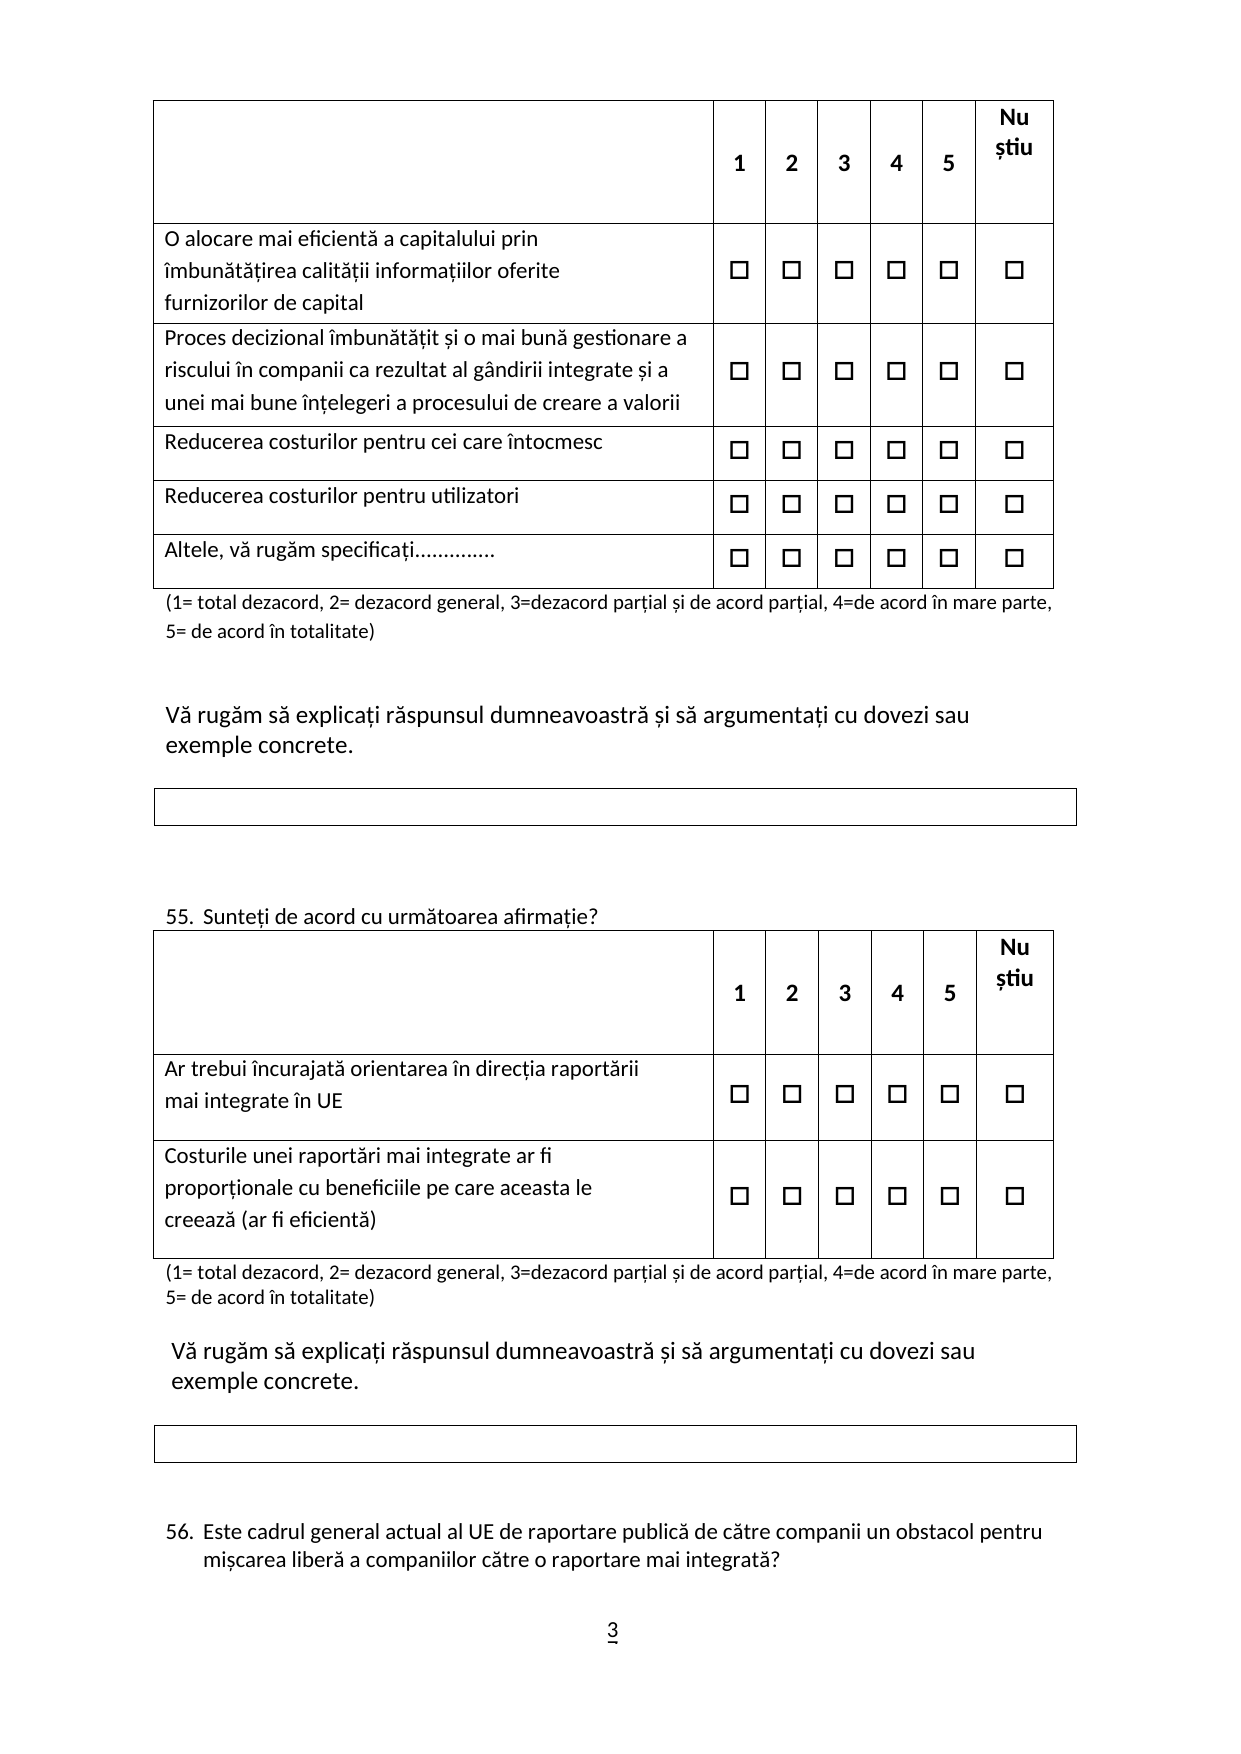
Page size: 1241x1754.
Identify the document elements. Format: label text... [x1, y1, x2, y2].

table_cell [766, 481, 817, 534]
table_cell [924, 1055, 976, 1140]
table_cell [976, 324, 1053, 426]
table_header 1 [714, 101, 765, 223]
table_cell [714, 224, 765, 322]
table_cell [872, 1055, 923, 1140]
table_cell [923, 481, 975, 534]
table_cell [818, 427, 870, 480]
table_header 1 [714, 931, 765, 1053]
list Sunteți de acord cu următoarea afirmație? [165, 902, 1062, 930]
text Vă rugăm să explicați răspunsul dumneavoastră și să argumentați cu dovezi sau exemple concrete. [171, 1335, 1062, 1396]
table_cell Ar trebui încurajată orientarea în direcția raportării mai integrate în UE [154, 1055, 713, 1140]
table_cell [819, 1141, 871, 1258]
text Vă rugăm să explicați răspunsul dumneavoastră și să argumentați cu dovezi sau exemple concrete. [165, 699, 1062, 760]
table_cell [714, 535, 765, 588]
table_cell [766, 1055, 818, 1140]
table_cell [924, 1141, 976, 1258]
table_cell [766, 535, 817, 588]
table_cell [766, 1141, 818, 1258]
table_cell [818, 481, 870, 534]
table_cell [818, 535, 870, 588]
table_cell [819, 1055, 871, 1140]
table_cell [976, 535, 1053, 588]
table_cell [871, 481, 922, 534]
table_cell Reducerea costurilor pentru cei care întocmesc [154, 427, 713, 480]
table_cell [923, 427, 975, 480]
table_header [154, 931, 713, 1053]
table_header 2 [766, 931, 818, 1053]
table_cell [923, 324, 975, 426]
table_header Nu știu [977, 931, 1053, 1053]
table_cell [976, 481, 1053, 534]
table_cell [976, 427, 1053, 480]
table_header 3 [818, 101, 870, 223]
table_cell Reducerea costurilor pentru utilizatori [154, 481, 713, 534]
table_cell [871, 427, 922, 480]
table_cell [766, 224, 817, 322]
table_header [154, 101, 713, 223]
table_cell [923, 535, 975, 588]
table_cell Proces decizional îmbunătățit și o mai bună gestionare a riscului în companii ca rezultat al gândirii integrate și a unei mai bune înțelegeri a procesului de creare a valorii [154, 324, 713, 426]
table_cell [871, 535, 922, 588]
table_cell O alocare mai eficientă a capitalului prin îmbunătățirea calității informațiilor oferite furnizorilor de capital [154, 224, 713, 322]
table_cell [766, 324, 817, 426]
table_cell [871, 324, 922, 426]
table_cell Costurile unei raportări mai integrate ar fi proporționale cu beneficiile pe care aceasta le creează (ar fi eficientă) [154, 1141, 713, 1258]
table_cell [766, 427, 817, 480]
table_cell [977, 1055, 1053, 1140]
table_cell [977, 1141, 1053, 1258]
table_header 5 [923, 101, 975, 223]
table_header 2 [766, 101, 817, 223]
table_header 4 [871, 101, 922, 223]
table_cell Altele, vă rugăm specificaţi.............. [154, 535, 713, 588]
table_header 3 [819, 931, 871, 1053]
table_cell [714, 427, 765, 480]
table_cell [871, 224, 922, 322]
table_cell [923, 224, 975, 322]
text (1= total dezacord, 2= dezacord general, 3=dezacord parțial și de acord parțial, 4=de acord în mare parte, 5= de acord în totalitate) [165, 589, 1062, 644]
table_cell [976, 224, 1053, 322]
text (1= total dezacord, 2= dezacord general, 3=dezacord parțial și de acord parțial, 4=de acord în mare parte, 5= de acord în totalitate) [165, 1259, 1062, 1310]
table_cell [714, 324, 765, 426]
table_header Nu știu [976, 101, 1053, 223]
table_header 5 [924, 931, 976, 1053]
table_cell [714, 1141, 765, 1258]
table_header 4 [872, 931, 923, 1053]
table_cell [818, 224, 870, 322]
table_cell [714, 1055, 765, 1140]
list Este cadrul general actual al UE de raportare publică de către companii un obstacol pentru mișcarea liberă a companiilor către o raportare mai integrată? [165, 1517, 1062, 1573]
table_cell [872, 1141, 923, 1258]
table_cell [714, 481, 765, 534]
table_cell [818, 324, 870, 426]
